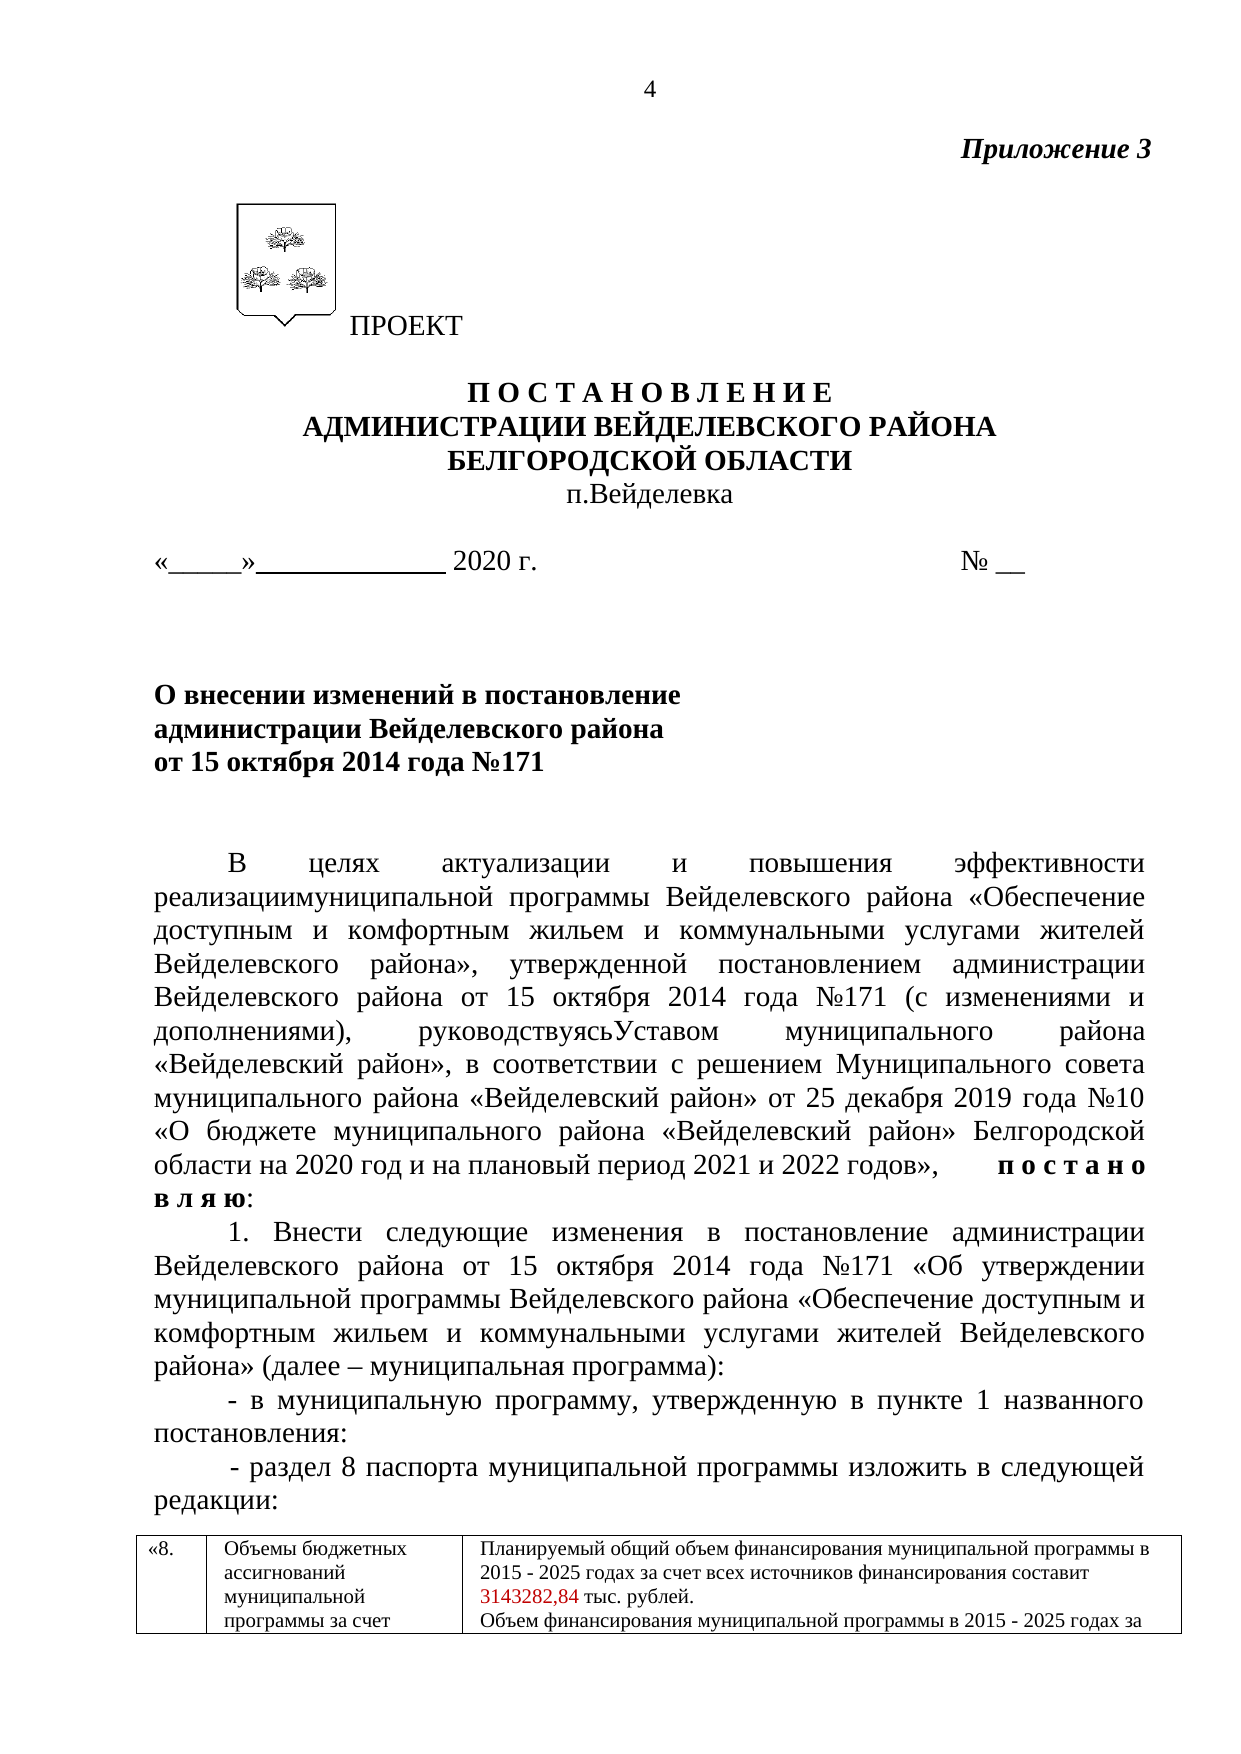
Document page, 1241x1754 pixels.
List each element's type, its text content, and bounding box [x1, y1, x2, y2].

text П О С Т А Н О В Л Е Н И Е [154, 376, 1146, 409]
text администрации Вейделевского района [154, 711, 1146, 744]
text В целях актуализации и повышения эффективности реализациимуниципальной программы Вейделевского района «Обеспечение доступным и комфортным жильем и коммунальными услугами жителей Вейделевского района», утвержденной постановлением администрации Вейделевского района от 15 октября 2014 года №171 (с изменениями и дополнениями), руководствуясьУставом муниципального района «Вейделевский район», в соответствии с решением Муниципального совета муниципального района «Вейделевский район» от 25 декабря 2019 года №10 «О бюджете муниципального района «Вейделевский район» Белгородской области на 2020 год и на плановый период 2021 и 2022 годов», п о с т а н о в л я ю: [154, 845, 1146, 1214]
text - раздел 8 паспорта муниципальной программы изложить в следующей редакции: [154, 1449, 1146, 1516]
text О внесении изменений в постановление [154, 677, 1146, 711]
text Приложение 3 [148, 131, 1152, 165]
text от 15 октября 2014 года №171 [154, 744, 1146, 778]
text - в муниципальную программу, утвержденную в пункте 1 названного постановления: [154, 1382, 1146, 1449]
text ПРОЕКТ [154, 189, 1146, 342]
table_header «8. [137, 1536, 206, 1632]
text БЕЛГОРОДСКОЙ ОБЛАСТИ [154, 443, 1146, 476]
text п.Вейделевка [154, 476, 1146, 510]
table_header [463, 1536, 1181, 1632]
text «_____»_____________ 2020 г. № __ [154, 543, 1146, 577]
text 1. Внести следующие изменения в постановление администрации Вейделевского района от 15 октября 2014 года №171 «Об утверждении муниципальной программы Вейделевского района «Обеспечение доступным и комфортным жильем и коммунальными услугами жителей Вейделевского района» (далее – муниципальная программа): [154, 1214, 1146, 1382]
text АДМИНИСТРАЦИИ ВЕЙДЕЛЕВСКОГО РАЙОНА [154, 409, 1146, 443]
picture [227, 188, 350, 336]
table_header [207, 1536, 462, 1632]
